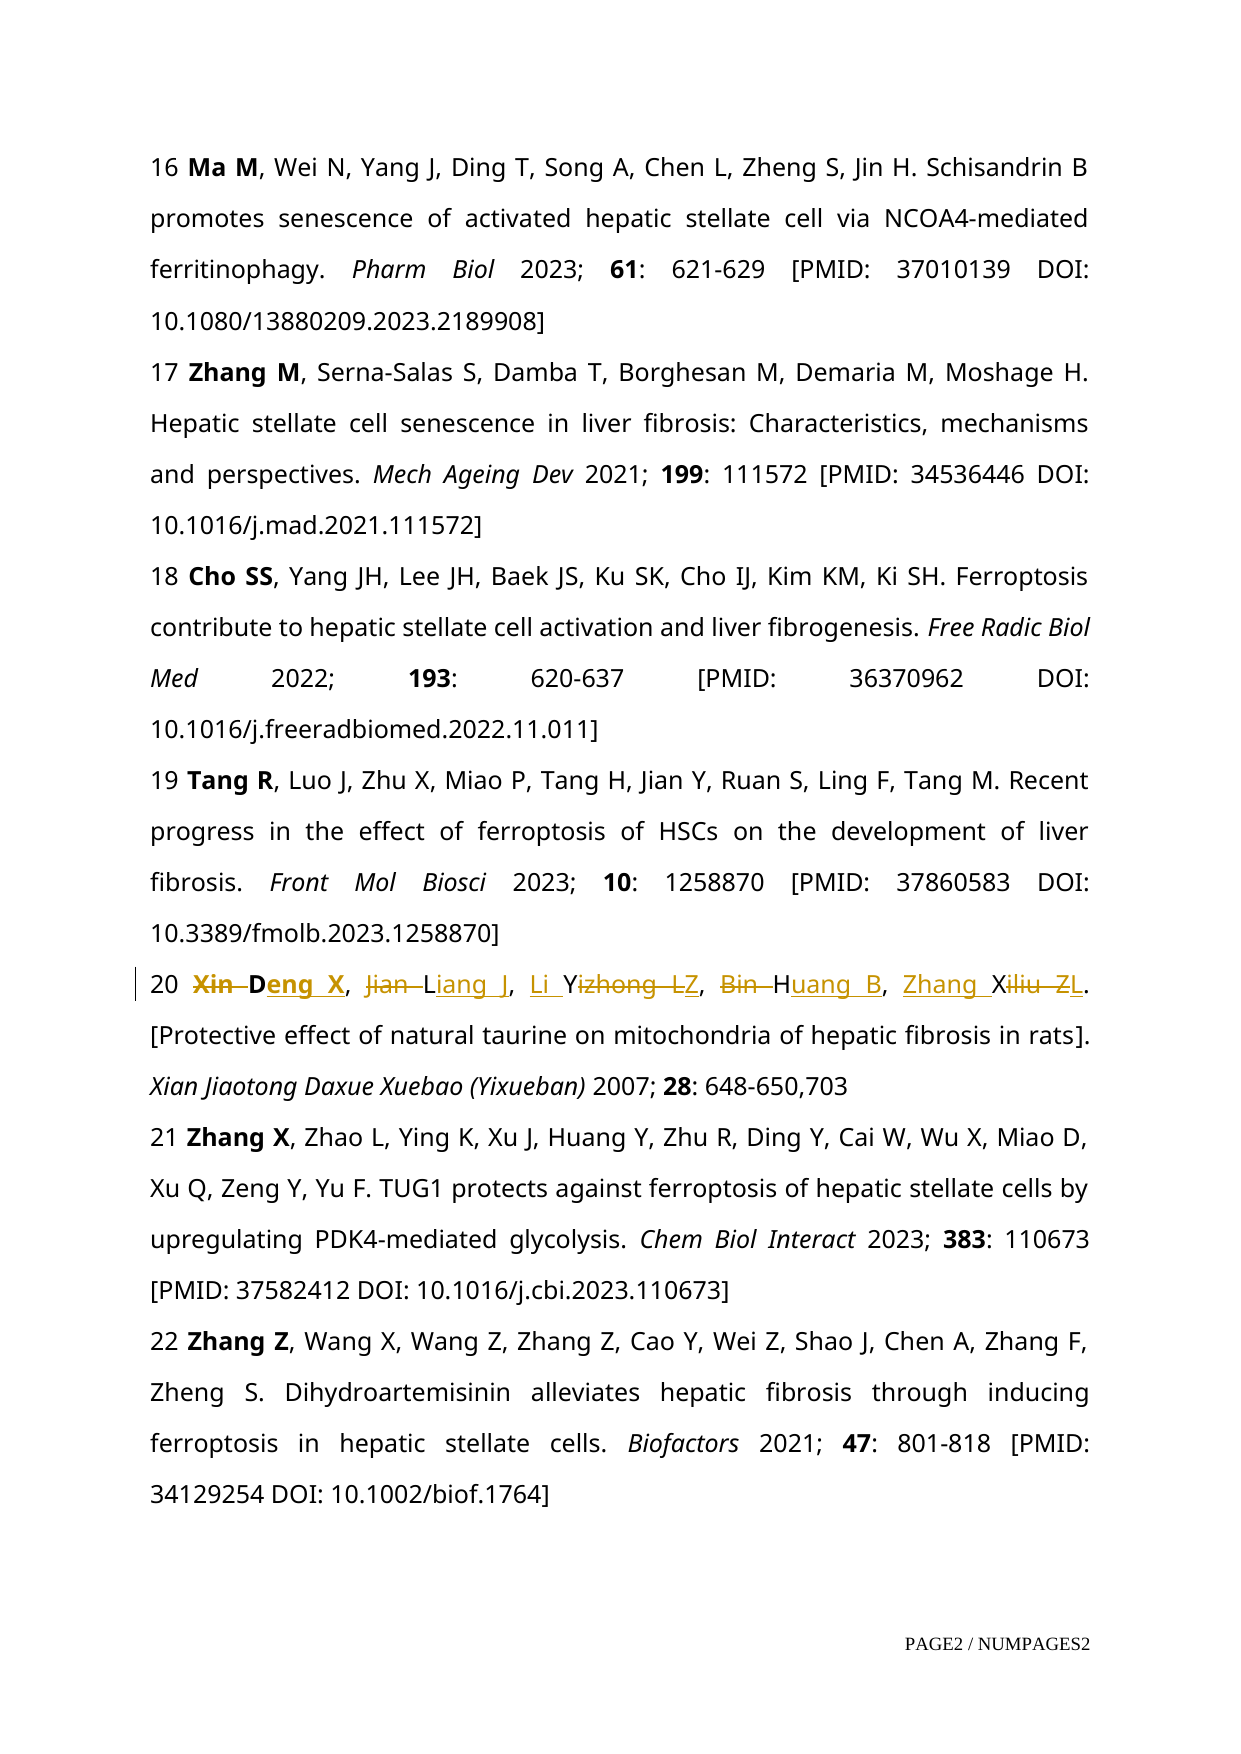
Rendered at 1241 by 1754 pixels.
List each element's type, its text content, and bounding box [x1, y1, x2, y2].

text 16 Ma M, Wei N, Yang J, Ding T, Song A, Chen L, Zheng S, Jin H. Schisandrin B promotes senescence of activated hepatic stellate cell via NCOA4-mediated ferritinophagy. Pharm Biol 2023; 61: 621-629 [PMID: 37010139 DOI: 10.1080/13880209.2023.2189908] [150, 150, 1090, 337]
text 20 D, L, Y, H, X. [Protective effect of natural taurine on mitochondria of hepatic fibrosis in rats]. Xian Jiaotong Daxue Xuebao (Yixueban) 2007; 28: 648-650,703 [150, 967, 1090, 1103]
text 21 Zhang X, Zhao L, Ying K, Xu J, Huang Y, Zhu R, Ding Y, Cai W, Wu X, Miao D, Xu Q, Zeng Y, Yu F. TUG1 protects against ferroptosis of hepatic stellate cells by upregulating PDK4-mediated glycolysis. Chem Biol Interact 2023; 383: 110673 [PMID: 37582412 DOI: 10.1016/j.cbi.2023.110673] [150, 1120, 1090, 1307]
text 19 Tang R, Luo J, Zhu X, Miao P, Tang H, Jian Y, Ruan S, Ling F, Tang M. Recent progress in the effect of ferroptosis of HSCs on the development of liver fibrosis. Front Mol Biosci 2023; 10: 1258870 [PMID: 37860583 DOI: 10.3389/fmolb.2023.1258870] [150, 762, 1090, 950]
text 22 Zhang Z, Wang X, Wang Z, Zhang Z, Cao Y, Wei Z, Shao J, Chen A, Zhang F, Zheng S. Dihydroartemisinin alleviates hepatic fibrosis through inducing ferroptosis in hepatic stellate cells. Biofactors 2021; 47: 801-818 [PMID: 34129254 DOI: 10.1002/biof.1764] [150, 1324, 1090, 1511]
text 17 Zhang M, Serna-Salas S, Damba T, Borghesan M, Demaria M, Moshage H. Hepatic stellate cell senescence in liver fibrosis: Characteristics, mechanisms and perspectives. Mech Ageing Dev 2021; 199: 111572 [PMID: 34536446 DOI: 10.1016/j.mad.2021.111572] [150, 354, 1090, 541]
text 18 Cho SS, Yang JH, Lee JH, Baek JS, Ku SK, Cho IJ, Kim KM, Ki SH. Ferroptosis contribute to hepatic stellate cell activation and liver fibrogenesis. Free Radic Biol Med 2022; 193: 620-637 [PMID: 36370962 DOI: 10.1016/j.freeradbiomed.2022.11.011] [150, 558, 1090, 746]
